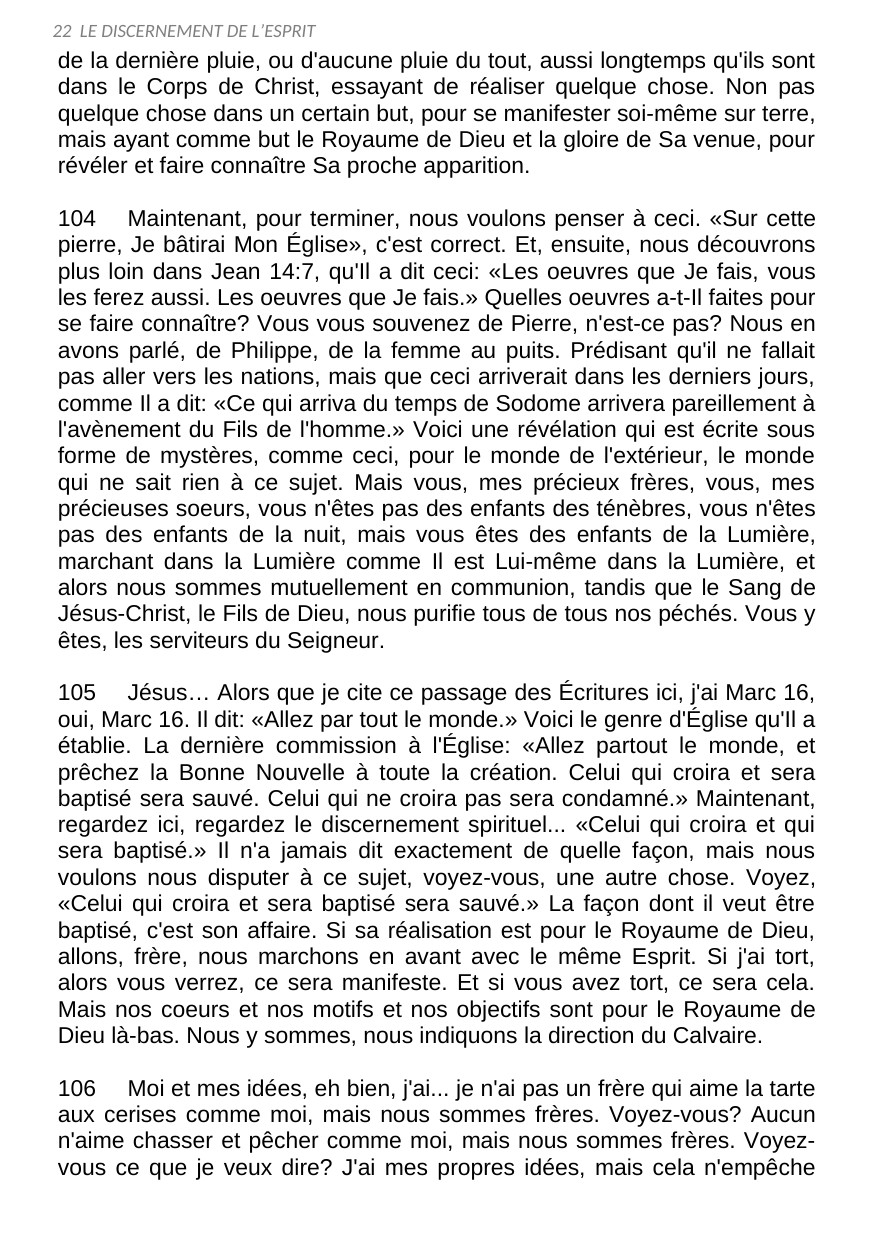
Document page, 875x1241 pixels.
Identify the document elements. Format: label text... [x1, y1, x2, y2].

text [58, 47, 816, 179]
text 104 Maintenant, pour terminer, nous voulons penser à ceci. «Sur cette pierre, Je bâtirai Mon Église», c'est correct. Et, ensuite, nous découvrons plus loin dans Jean 14:7, qu'Il a dit ceci: «Les oeuvres que Je fais, vous les ferez aussi. Les oeuvres que Je fais.» Quelles oeuvres a-t-Il faites pour se faire connaître? Vous vous souvenez de Pierre, n'est-ce pas? Nous en avons parlé, de Philippe, de la femme au puits. Prédisant qu'il ne fallait pas aller vers les nations, mais que ceci arriverait dans les derniers jours, comme Il a dit: «Ce qui arriva du temps de Sodome arrivera pareillement à l'avènement du Fils de l'homme.» Voici une révélation qui est écrite sous forme de mystères, comme ceci, pour le monde de l'extérieur, le monde qui ne sait rien à ce sujet. Mais vous, mes précieux frères, vous, mes précieuses soeurs, vous n'êtes pas des enfants des ténèbres, vous n'êtes pas des enfants de la nuit, mais vous êtes des enfants de la Lumière, marchant dans la Lumière comme Il est Lui-même dans la Lumière, et alors nous sommes mutuellement en communion, tandis que le Sang de Jésus-Christ, le Fils de Dieu, nous purifie tous de tous nos péchés. Vous y êtes, les serviteurs du Seigneur. [58, 205, 816, 653]
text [58, 1075, 816, 1180]
text 105 Jésus… Alors que je cite ce passage des Écritures ici, j'ai Marc 16, oui, Marc 16. Il dit: «Allez par tout le monde.» Voici le genre d'Église qu'Il a établie. La dernière commission à l'Église: «Allez partout le monde, et prêchez la Bonne Nouvelle à toute la création. Celui qui croira et sera baptisé sera sauvé. Celui qui ne croira pas sera condamné.» Maintenant, regardez ici, regardez le discernement spirituel... «Celui qui croira et qui sera baptisé.» Il n'a jamais dit exactement de quelle façon, mais nous voulons nous disputer à ce sujet, voyez-vous, une autre chose. Voyez, «Celui qui croira et sera baptisé sera sauvé.» La façon dont il veut être baptisé, c'est son affaire. Si sa réalisation est pour le Royaume de Dieu, allons, frère, nous marchons en avant avec le même Esprit. Si j'ai tort, alors vous verrez, ce sera manifeste. Et si vous avez tort, ce sera cela. Mais nos coeurs et nos motifs et nos objectifs sont pour le Royaume de Dieu là-bas. Nous y sommes, nous indiquons la direction du Calvaire. [58, 679, 816, 1048]
